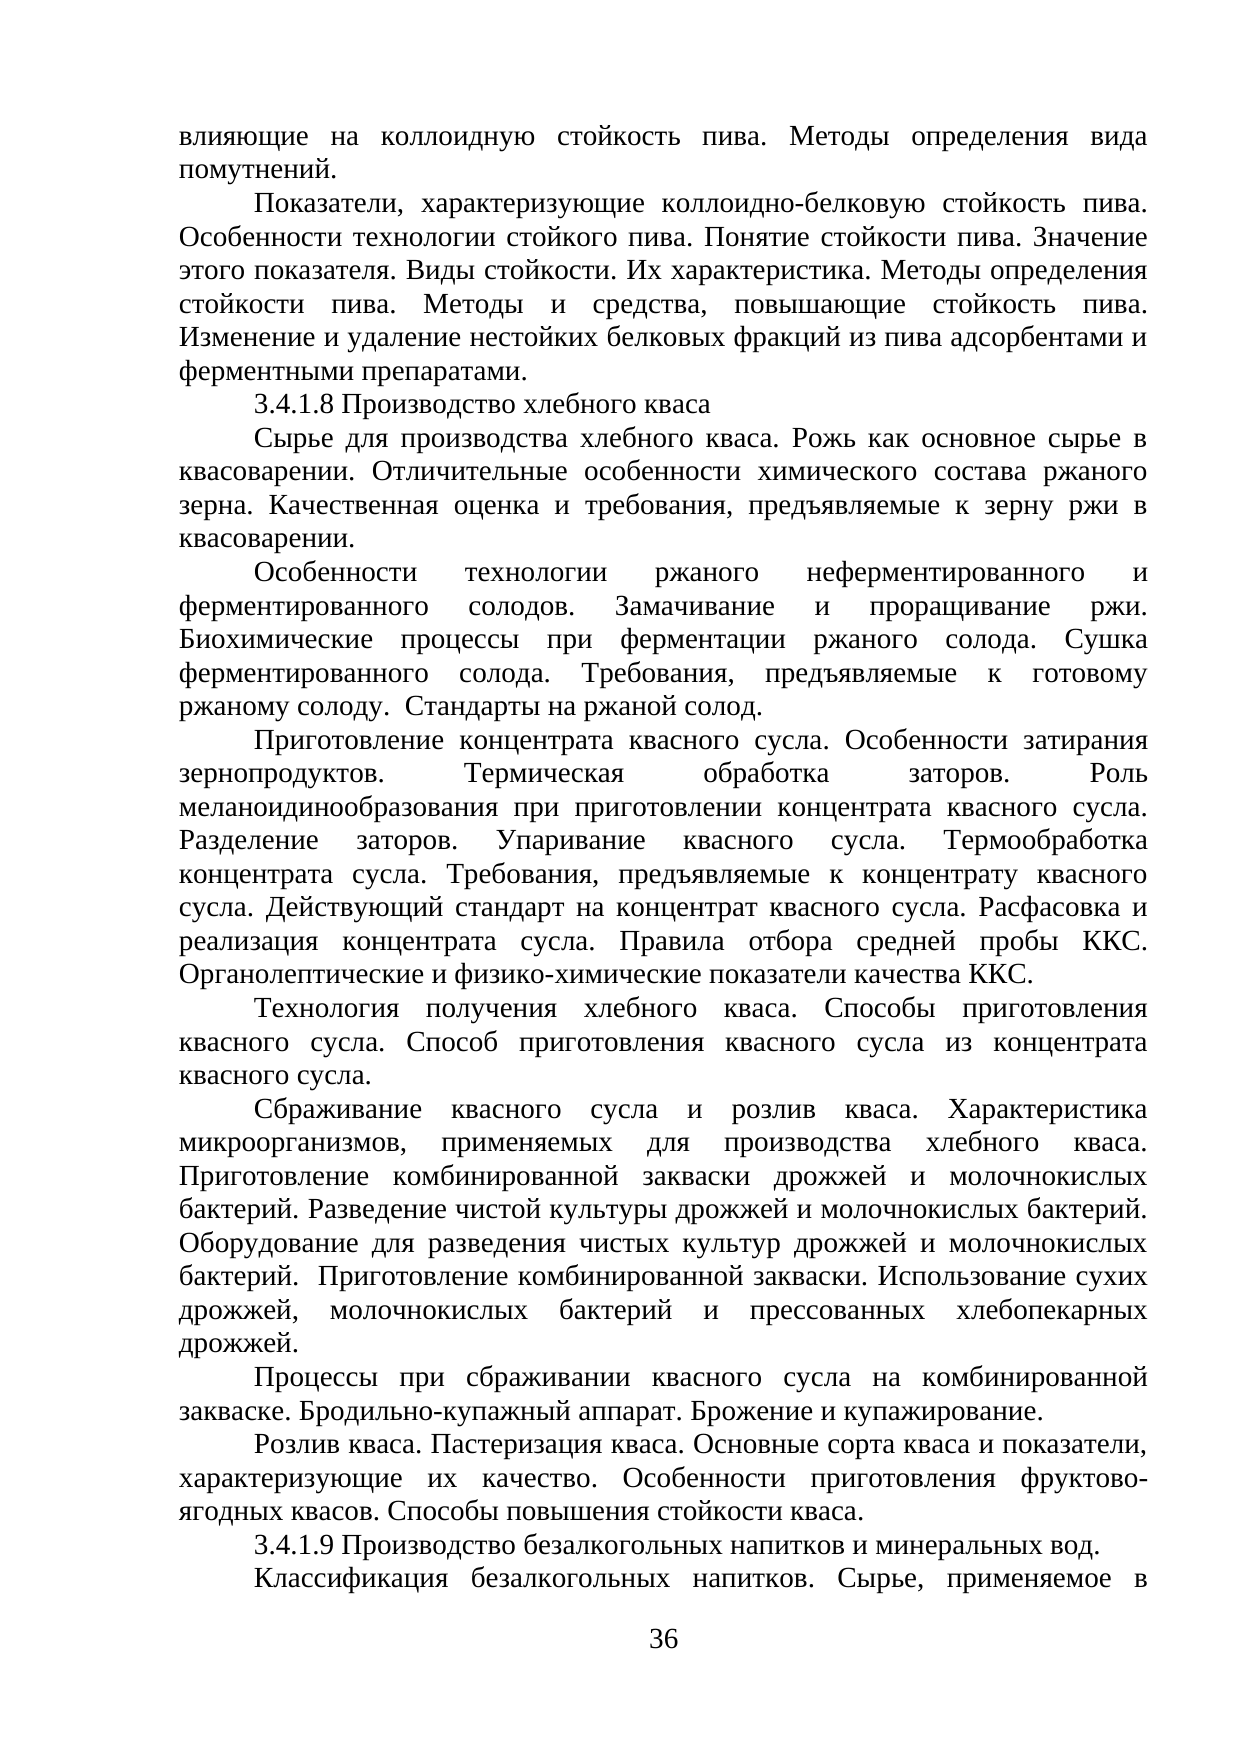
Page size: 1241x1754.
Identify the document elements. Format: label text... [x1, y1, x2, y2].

text Процессы при сбраживании квасного сусла на комбинированной закваске. Бродильно-купажный аппарат. Брожение и купажирование. [179, 1359, 1148, 1426]
text 3.4.1.9 Производство безалкогольных напитков и минеральных вод. [179, 1527, 1148, 1560]
text Приготовление концентрата квасного сусла. Особенности затирания зернопродуктов. Термическая обработка заторов. Роль меланоидинообразования при приготовлении концентрата квасного сусла. Разделение заторов. Упаривание квасного сусла. Термообработка концентрата сусла. Требования, предъявляемые к концентрату квасного сусла. Действующий стандарт на концентрат квасного сусла. Расфасовка и реализация концентрата сусла. Правила отбора средней пробы ККС. Органолептические и физико-химические показатели качества ККС. [179, 722, 1148, 990]
text Показатели, характеризующие коллоидно-белковую стойкость пива. Особенности технологии стойкого пива. Понятие стойкости пива. Значение этого показателя. Виды стойкости. Их характеристика. Методы определения стойкости пива. Методы и средства, повышающие стойкость пива. Изменение и удаление нестойких белковых фракций из пива адсорбентами и ферментными препаратами. [179, 185, 1148, 386]
text 3.4.1.8 Производство хлебного кваса [179, 386, 1148, 420]
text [179, 118, 1148, 185]
text Розлив кваса. Пастеризация кваса. Основные сорта кваса и показатели, характеризующие их качество. Особенности приготовления фруктово-ягодных квасов. Способы повышения стойкости кваса. [179, 1426, 1148, 1527]
text Особенности технологии ржаного неферментированного и ферментированного солодов. Замачивание и проращивание ржи. Биохимические процессы при ферментации ржаного солода. Сушка ферментированного солода. Требования, предъявляемые к готовому ржаному солоду. Стандарты на ржаной солод. [179, 554, 1148, 722]
text Сбраживание квасного сусла и розлив кваса. Характеристика микроорганизмов, применяемых для производства хлебного кваса. Приготовление комбинированной закваски дрожжей и молочнокислых бактерий. Разведение чистой культуры дрожжей и молочнокислых бактерий. Оборудование для разведения чистых культур дрожжей и молочнокислых бактерий. Приготовление комбинированной закваски. Использование сухих дрожжей, молочнокислых бактерий и прессованных хлебопекарных дрожжей. [179, 1091, 1148, 1359]
text Сырье для производства хлебного кваса. Рожь как основное сырье в квасоварении. Отличительные особенности химического состава ржаного зерна. Качественная оценка и требования, предъявляемые к зерну ржи в квасоварении. [179, 420, 1148, 554]
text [179, 1560, 1148, 1594]
text Технология получения хлебного кваса. Способы приготовления квасного сусла. Способ приготовления квасного сусла из концентрата квасного сусла. [179, 990, 1148, 1091]
